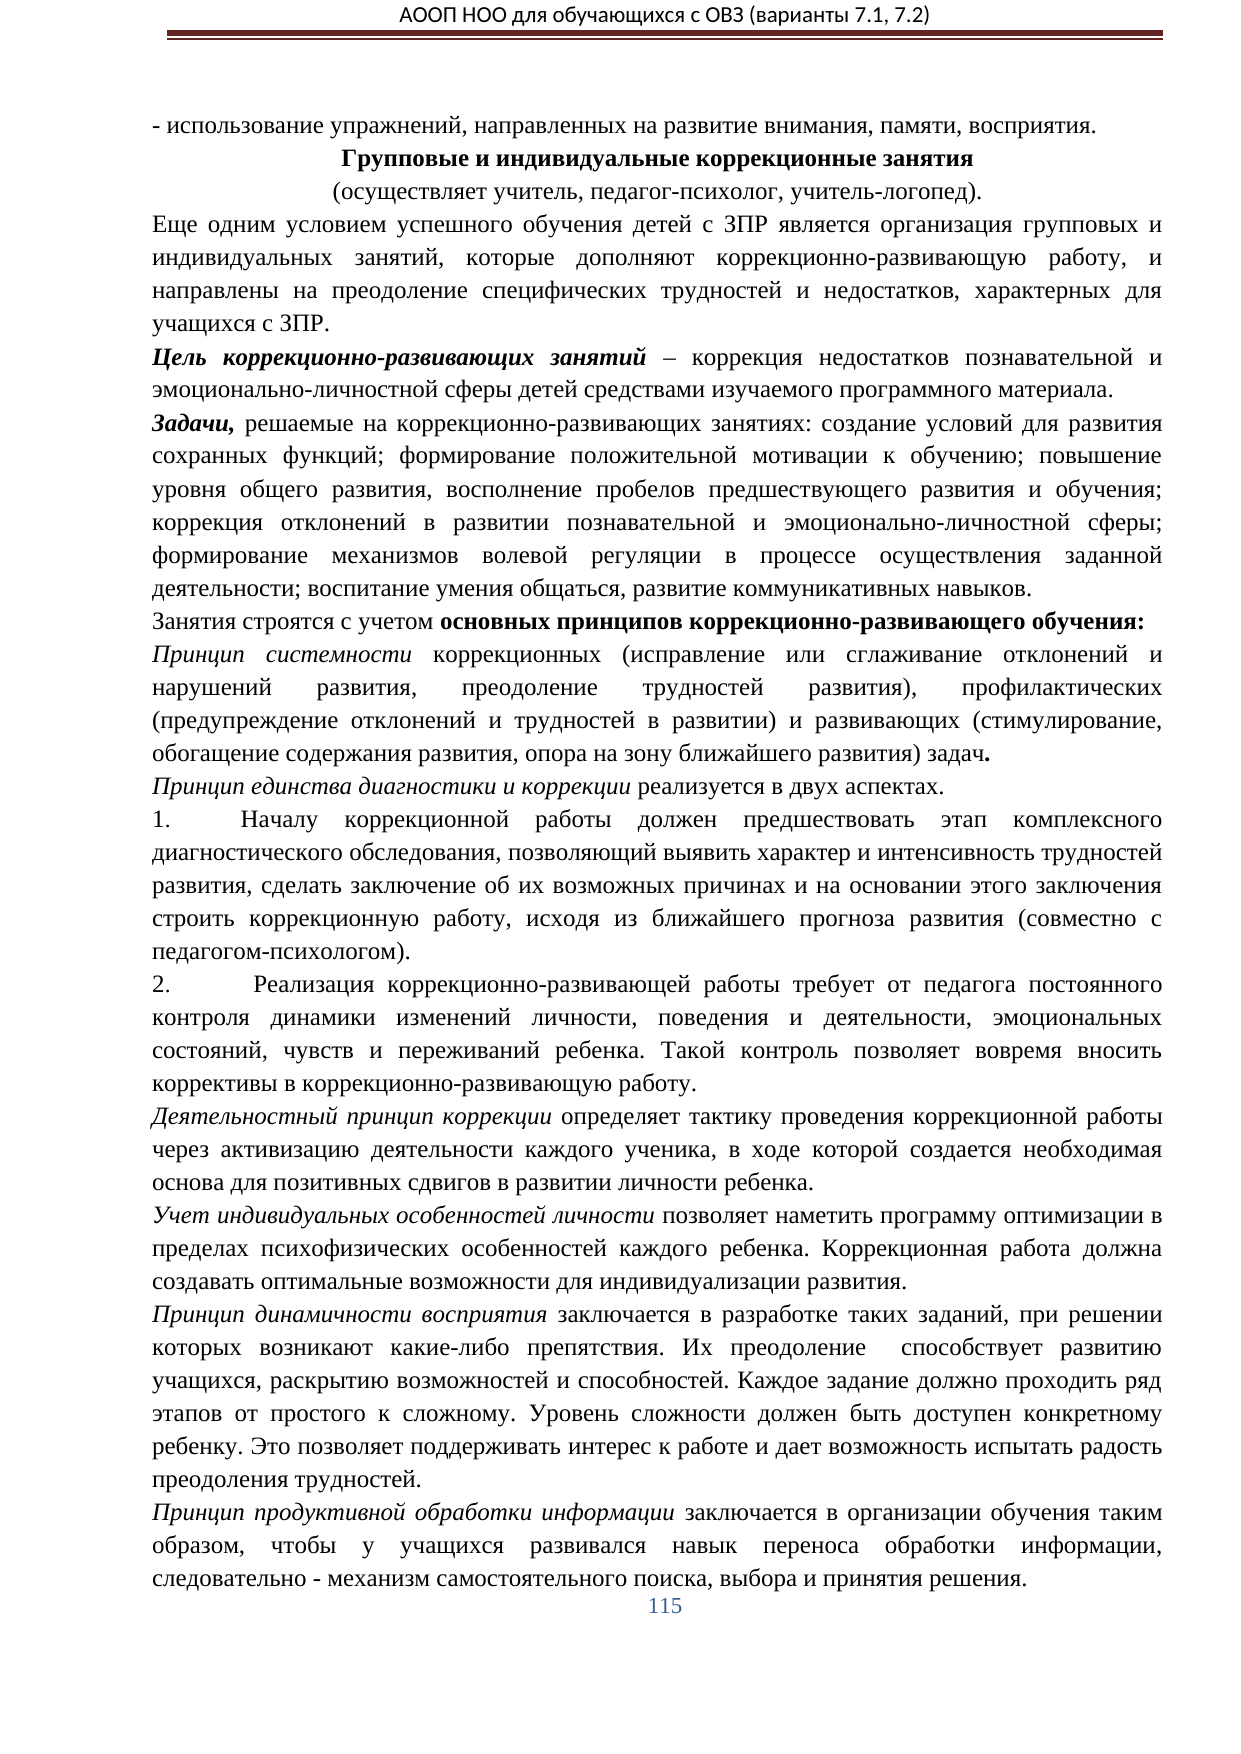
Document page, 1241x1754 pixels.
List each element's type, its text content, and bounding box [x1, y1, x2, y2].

text Принцип системности коррекционных (исправление или сглаживание отклонений и нарушений развития, преодоление трудностей развития), профилактических (предупреждение отклонений и трудностей в развитии) и развивающих (стимулирование, обогащение содержания развития, опора на зону ближайшего развития) задач. [152, 639, 1163, 767]
text - использование упражнений, направленных на развитие внимания, памяти, восприятия. [152, 110, 1163, 139]
text Групповые и индивидуальные коррекционные занятия [152, 143, 1163, 172]
list Началу коррекционной работы должен предшествовать этап комплексного диагностического обследования, позволяющий выявить характер и интенсивность трудностей развития, сделать заключение об их возможных причинах и на основании этого заключения строить коррекционную работу, исходя из ближайшего прогноза развития (совместно с педагогом-психологом). [152, 804, 1163, 965]
text Деятельностный принцип коррекции определяет тактику проведения коррекционной работы через активизацию деятельности каждого ученика, в ходе которой создается необходимая основа для позитивных сдвигов в развитии личности ребенка. [152, 1101, 1163, 1196]
text Принцип динамичности восприятия заключается в разработке таких заданий, при решении которых возникают какие-либо препятствия. Их преодоление способствует развитию учащихся, раскрытию возможностей и способностей. Каждое задание должно проходить ряд этапов от простого к сложному. Уровень сложности должен быть доступен конкретному ребенку. Это позволяет поддерживать интерес к работе и дает возможность испытать радость преодоления трудностей. [152, 1299, 1163, 1493]
text Еще одним условием успешного обучения детей с ЗПР является организация групповых и индивидуальных занятий, которые дополняют коррекционно-развивающую работу, и направлены на преодоление специфических трудностей и недостатков, характерных для учащихся с ЗПР. [152, 209, 1163, 337]
text Принцип единства диагностики и коррекции реализуется в двух аспектах. [152, 771, 1163, 799]
list Реализация коррекционно-развивающей работы требует от педагога постоянного контроля динамики изменений личности, поведения и деятельности, эмоциональных состояний, чувств и переживаний ребенка. Такой контроль позволяет вовремя вносить коррективы в коррекционно-развивающую работу. [152, 969, 1163, 1097]
text Принцип продуктивной обработки информации заключается в организации обучения таким образом, чтобы у учащихся развивался навык переноса обработки информации, следовательно - механизм самостоятельного поиска, выбора и принятия решения. [152, 1497, 1163, 1592]
text Задачи, решаемые на коррекционно-развивающих занятиях: создание условий для развития сохранных функций; формирование положительной мотивации к обучению; повышение уровня общего развития, восполнение пробелов предшествующего развития и обучения; коррекция отклонений в развитии познавательной и эмоционально-личностной сферы; формирование механизмов волевой регуляции в процессе осуществления заданной деятельности; воспитание умения общаться, развитие коммуникативных навыков. [152, 408, 1163, 601]
text Учет индивидуальных особенностей личности позволяет наметить программу оптимизации в пределах психофизических особенностей каждого ребенка. Коррекционная работа должна создавать оптимальные возможности для индивидуализации развития. [152, 1200, 1163, 1295]
text Цель коррекционно-развивающих занятий – коррекция недостатков познавательной и эмоционально-личностной сферы детей средствами изучаемого программного материала. [152, 342, 1163, 403]
text (осуществляет учитель, педагог-психолог, учитель-логопед). [152, 176, 1163, 205]
text Занятия строятся с учетом основных принципов коррекционно-развивающего обучения: [152, 606, 1163, 634]
